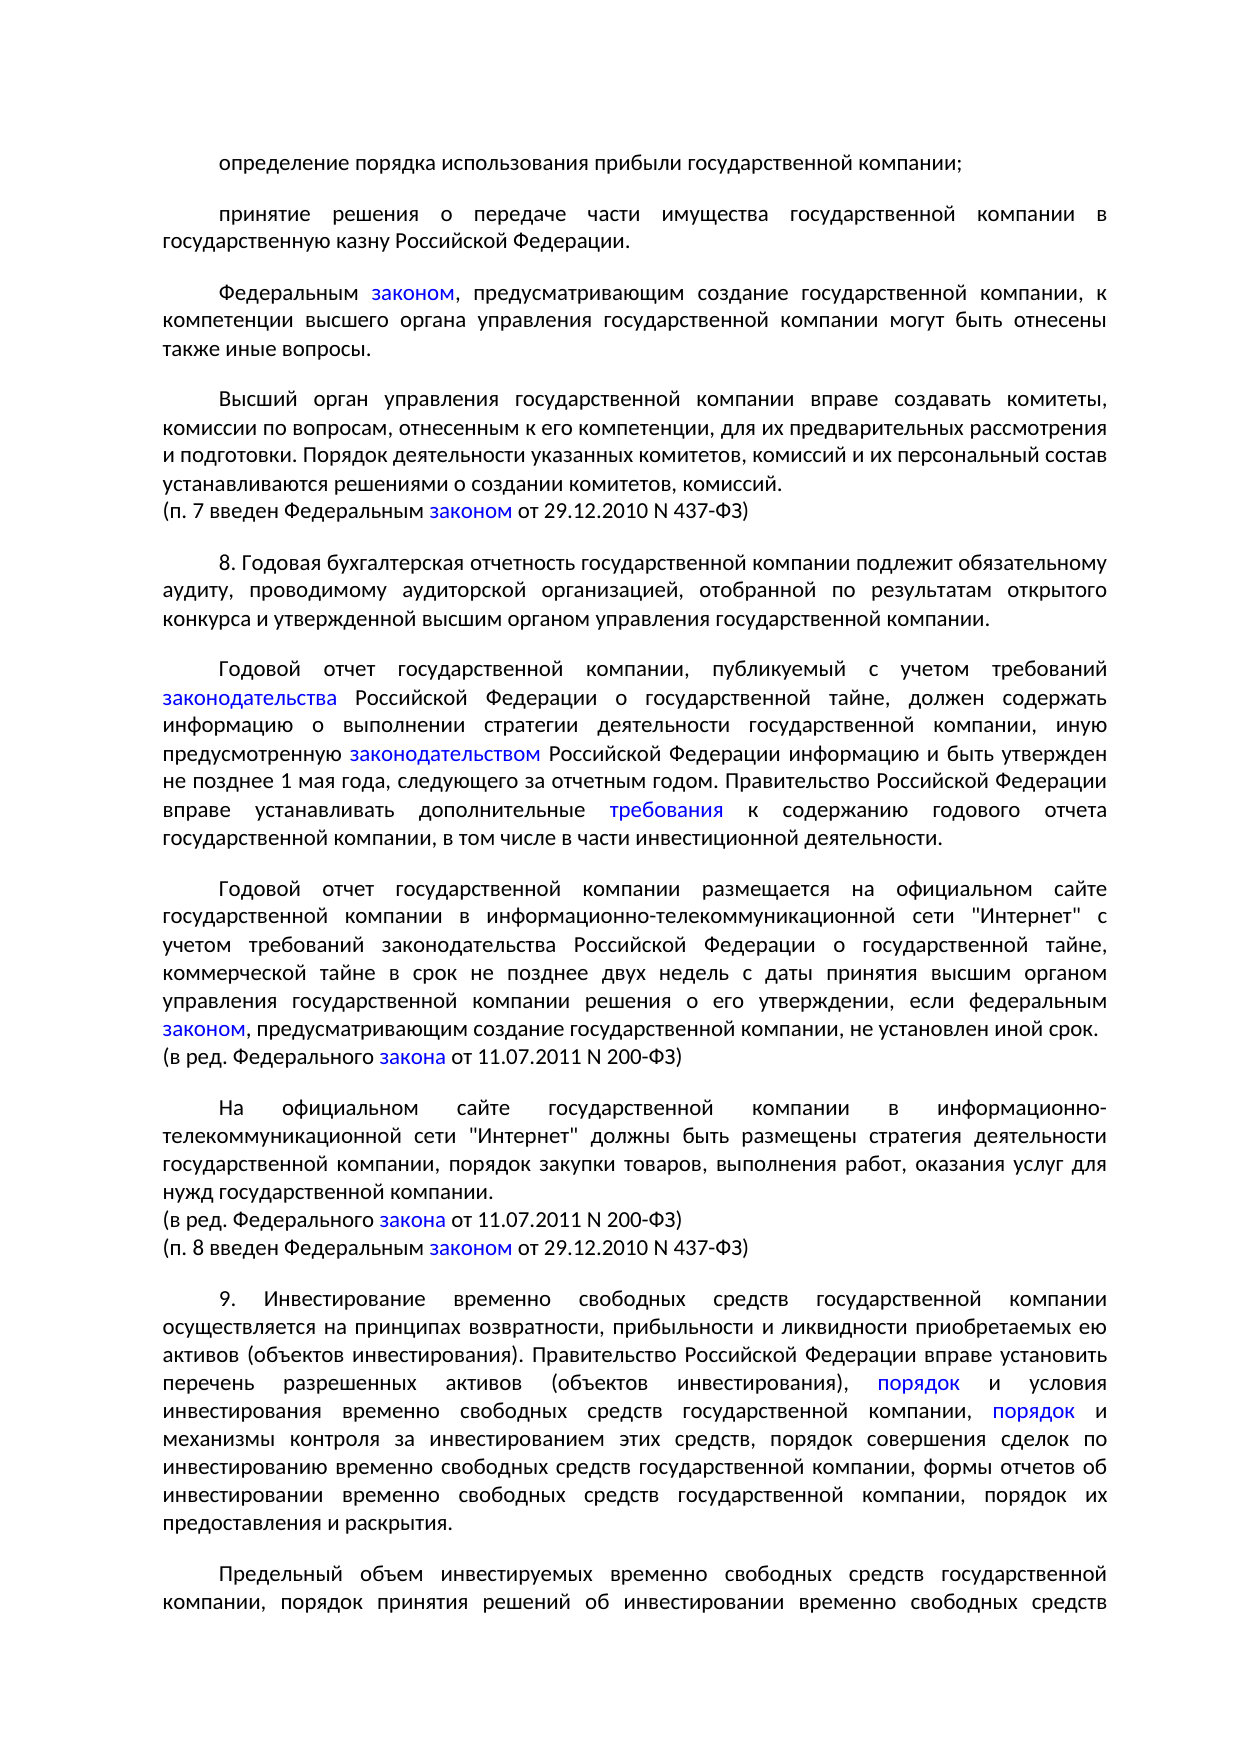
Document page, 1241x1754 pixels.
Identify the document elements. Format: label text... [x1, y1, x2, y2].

text На официальном сайте государственной компании в информационно-телекоммуникационной сети "Интернет" должны быть размещены стратегия деятельности государственной компании, порядок закупки товаров, выполнения работ, оказания услуг для нужд государственной компании. [162, 1093, 1107, 1205]
text Высший орган управления государственной компании вправе создавать комитеты, комиссии по вопросам, отнесенным к его компетенции, для их предварительных рассмотрения и подготовки. Порядок деятельности указанных комитетов, комиссий и их персональный состав устанавливаются решениями о создании комитетов, комиссий. [162, 384, 1107, 497]
text (в ред. Федерального закона от 11.07.2011 N 200-ФЗ) [162, 1205, 1107, 1233]
text Годовой отчет государственной компании размещается на официальном сайте государственной компании в информационно-телекоммуникационной сети "Интернет" с учетом требований законодательства Российской Федерации о государственной тайне, коммерческой тайне в срок не позднее двух недель с даты принятия высшим органом управления государственной компании решения о его утверждении, если федеральным законом, предусматривающим создание государственной компании, не установлен иной срок. [162, 874, 1107, 1042]
text Федеральным законом, предусматривающим создание государственной компании, к компетенции высшего органа управления государственной компании могут быть отнесены также иные вопросы. [162, 278, 1107, 362]
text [162, 1559, 1107, 1615]
text определение порядка использования прибыли государственной компании; [162, 148, 1107, 176]
text (п. 7 введен Федеральным законом от 29.12.2010 N 437-ФЗ) [162, 497, 1107, 525]
text (в ред. Федерального закона от 11.07.2011 N 200-ФЗ) [162, 1042, 1107, 1070]
text 9. Инвестирование временно свободных средств государственной компании осуществляется на принципах возвратности, прибыльности и ликвидности приобретаемых ею активов (объектов инвестирования). Правительство Российской Федерации вправе установить перечень разрешенных активов (объектов инвестирования), порядок и условия инвестирования временно свободных средств государственной компании, порядок и механизмы контроля за инвестированием этих средств, порядок совершения сделок по инвестированию временно свободных средств государственной компании, формы отчетов об инвестировании временно свободных средств государственной компании, порядок их предоставления и раскрытия. [162, 1284, 1107, 1536]
text Годовой отчет государственной компании, публикуемый с учетом требований законодательства Российской Федерации о государственной тайне, должен содержать информацию о выполнении стратегии деятельности государственной компании, иную предусмотренную законодательством Российской Федерации информацию и быть утвержден не позднее 1 мая года, следующего за отчетным годом. Правительство Российской Федерации вправе устанавливать дополнительные требования к содержанию годового отчета государственной компании, в том числе в части инвестиционной деятельности. [162, 654, 1107, 851]
text принятие решения о передаче части имущества государственной компании в государственную казну Российской Федерации. [162, 199, 1107, 255]
text 8. Годовая бухгалтерская отчетность государственной компании подлежит обязательному аудиту, проводимому аудиторской организацией, отобранной по результатам открытого конкурса и утвержденной высшим органом управления государственной компании. [162, 548, 1107, 632]
text (п. 8 введен Федеральным законом от 29.12.2010 N 437-ФЗ) [162, 1233, 1107, 1261]
